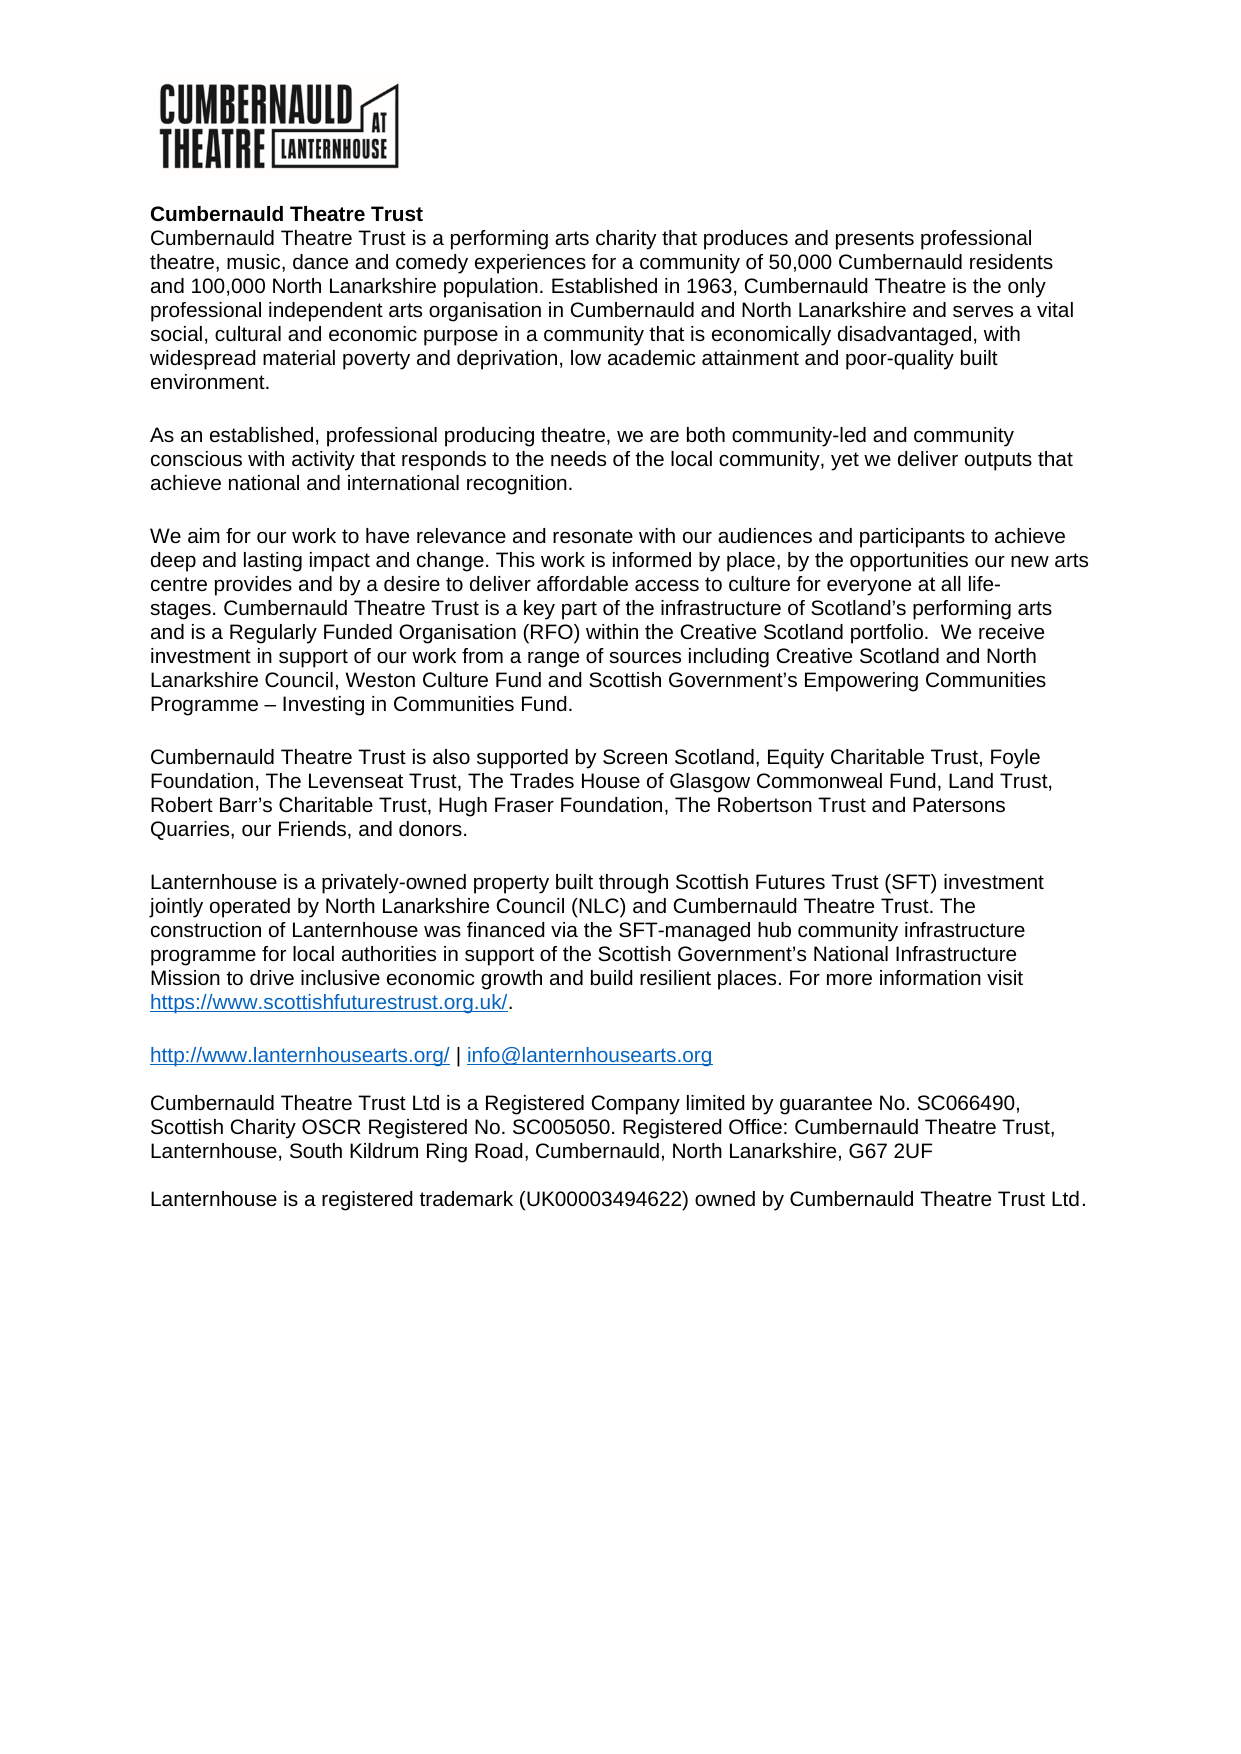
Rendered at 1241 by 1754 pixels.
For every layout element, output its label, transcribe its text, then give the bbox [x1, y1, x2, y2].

text We aim for our work to have relevance and resonate with our audiences and participants to achieve deep and lasting impact and change. This work is informed by place, by the opportunities our new arts centre provides and by a desire to deliver affordable access to culture for everyone at all life-stages. Cumbernauld Theatre Trust is a key part of the infrastructure of Scotland’s performing arts and is a Regularly Funded Organisation (RFO) within the Creative Scotland portfolio. We receive investment in support of our work from a range of sources including Creative Scotland and North Lanarkshire Council, Weston Culture Fund and Scottish Government’s Empowering Communities Programme – Investing in Communities Fund. [150, 524, 1090, 716]
picture [150, 73, 406, 179]
text Cumbernauld Theatre Trust Cumbernauld Theatre Trust is a performing arts charity that produces and presents professional theatre, music, dance and comedy experiences for a community of 50,000 Cumbernauld residents and 100,000 North Lanarkshire population. Established in 1963, Cumbernauld Theatre is the only professional independent arts organisation in Cumbernauld and North Lanarkshire and serves a vital social, cultural and economic purpose in a community that is economically disadvantaged, with widespread material poverty and deprivation, low academic attainment and poor-quality built environment. [150, 202, 1090, 394]
text Lanternhouse is a privately-owned property built through Scottish Futures Trust (SFT) investment jointly operated by North Lanarkshire Council (NLC) and Cumbernauld Theatre Trust. The construction of Lanternhouse was financed via the SFT-managed hub community infrastructure programme for local authorities in support of the Scottish Government’s National Infrastructure Mission to drive inclusive economic growth and build resilient places. For more information visit https://www.scottishfuturestrust.org.uk/. [150, 870, 1090, 1014]
text As an established, professional producing theatre, we are both community-led and community conscious with activity that responds to the needs of the local community, yet we deliver outputs that achieve national and international recognition. [150, 423, 1090, 495]
text Cumbernauld Theatre Trust Ltd is a Registered Company limited by guarantee No. SC066490, Scottish Charity OSCR Registered No. SC005050. Registered Office: Cumbernauld Theatre Trust, Lanternhouse, South Kildrum Ring Road, Cumbernauld, North Lanarkshire, G67 2UF [150, 1091, 1090, 1163]
text Lanternhouse is a registered trademark (UK00003494622) owned by Cumbernauld Theatre Trust Ltd. [150, 1187, 1090, 1211]
text Cumbernauld Theatre Trust is also supported by Screen Scotland, Equity Charitable Trust, Foyle Foundation, The Levenseat Trust, The Trades House of Glasgow Commonweal Fund, Land Trust, Robert Barr’s Charitable Trust, Hugh Fraser Foundation, The Robertson Trust and Patersons Quarries, our Friends, and donors. [150, 745, 1090, 841]
text http://www.lanternhousearts.org/ | info@lanternhousearts.org [150, 1043, 1090, 1067]
